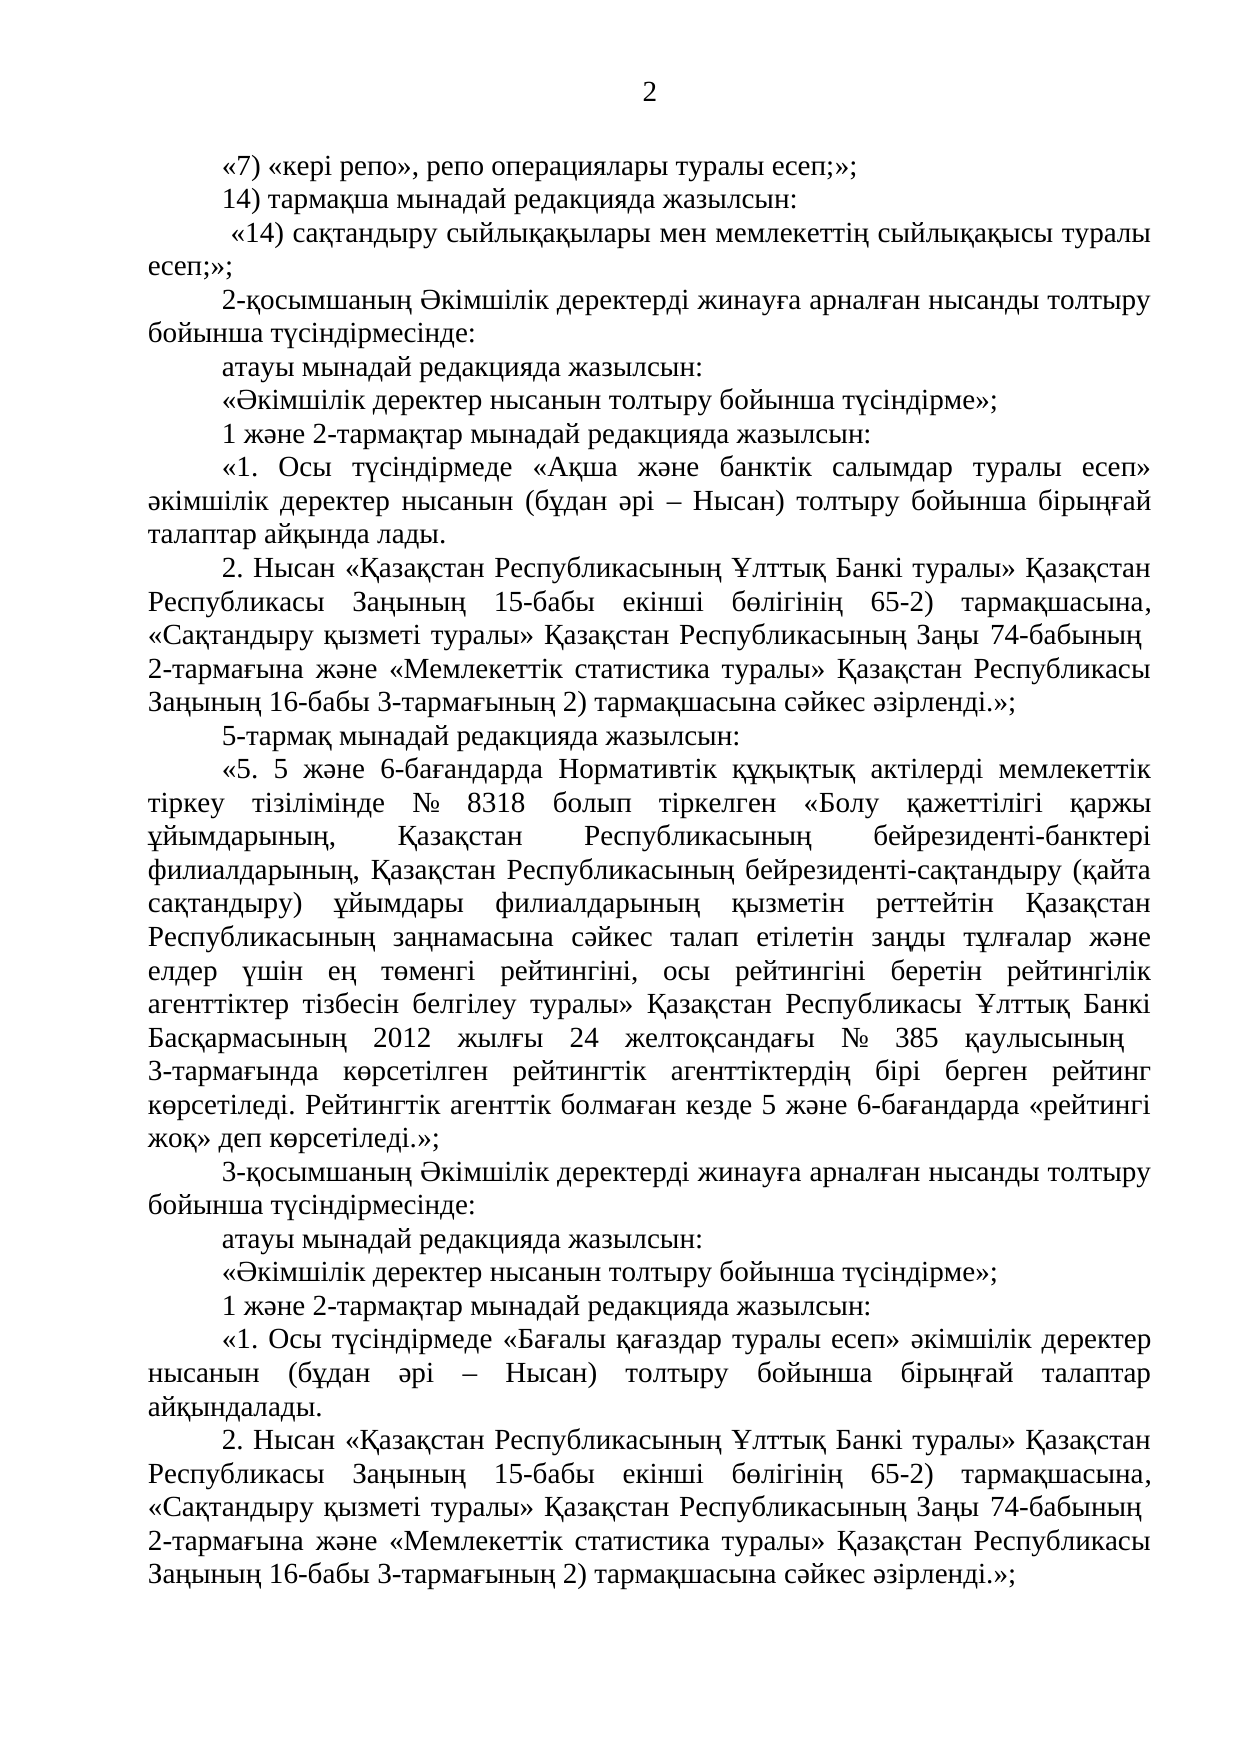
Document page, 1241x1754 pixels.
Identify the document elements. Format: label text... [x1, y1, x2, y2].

text 5-тармақ мынадай редакцияда жазылсын: [148, 718, 1152, 751]
text «Әкімшілік деректер нысанын толтыру бойынша түсіндірме»; [148, 1254, 1152, 1288]
text «14) сақтандыру сыйлықақылары мен мемлекеттің сыйлықақысы туралы есеп;»; [148, 215, 1152, 282]
text 14) тармақша мынадай редакцияда жазылсын: [148, 181, 1152, 215]
text 3-қосымшаның Әкімшілік деректерді жинауға арналған нысанды толтыру бойынша түсіндірмесінде: [148, 1154, 1152, 1221]
text 2-қосымшаның Әкімшілік деректерді жинауға арналған нысанды толтыру бойынша түсіндірмесінде: [148, 282, 1152, 349]
text 2. Нысан «Қазақстан Республикасының Ұлттық Банкі туралы» Қазақстан Республикасы Заңының 15-бабы екінші бөлігінің 65-2) тармақшасына, «Сақтандыру қызметі туралы» Қазақстан Республикасының Заңы 74-бабының 2-тармағына және «Мемлекеттік статистика туралы» Қазақстан Республикасы Заңының 16-бабы 3-тармағының 2) тармақшасына сәйкес әзірленді.»; [148, 1422, 1152, 1590]
text 2. Нысан «Қазақстан Республикасының Ұлттық Банкі туралы» Қазақстан Республикасы Заңының 15-бабы екінші бөлігінің 65-2) тармақшасына, «Сақтандыру қызметі туралы» Қазақстан Республикасының Заңы 74-бабының 2-тармағына және «Мемлекеттік статистика туралы» Қазақстан Республикасы Заңының 16-бабы 3-тармағының 2) тармақшасына сәйкес әзірленді.»; [148, 550, 1152, 718]
text атауы мынадай редакцияда жазылсын: [148, 349, 1152, 382]
text атауы мынадай редакцияда жазылсын: [148, 1221, 1152, 1254]
text «Әкімшілік деректер нысанын толтыру бойынша түсіндірме»; [148, 382, 1152, 416]
text «7) «кері репо», репо операциялары туралы есеп;»; [148, 148, 1152, 181]
text 1 және 2-тармақтар мынадай редакцияда жазылсын: [148, 1288, 1152, 1322]
text 1 және 2-тармақтар мынадай редакцияда жазылсын: [148, 416, 1152, 449]
text «1. Осы түсіндірмеде «Бағалы қағаздар туралы есеп» әкімшілік деректер нысанын (бұдан әрі – Нысан) толтыру бойынша бірыңғай талаптар айқындалады. [148, 1322, 1152, 1422]
text «1. Осы түсіндірмеде «Ақша және банктік салымдар туралы есеп» әкімшілік деректер нысанын (бұдан әрі – Нысан) толтыру бойынша бірыңғай талаптар айқында лады. [148, 449, 1152, 550]
text «5. 5 және 6-бағандарда Нормативтік құқықтық актілерді мемлекеттік тіркеу тізілімінде № 8318 болып тіркелген «Болу қажеттілігі қаржы ұйымдарының, Қазақстан Республикасының бейрезиденті-банктері филиалдарының, Қазақстан Республикасының бейрезиденті-сақтандыру (қайта сақтандыру) ұйымдары филиалдарының қызметін реттейтін Қазақстан Республикасының заңнамасына сәйкес талап етілетін заңды тұлғалар және елдер үшін ең төменгі рейтингіні, осы рейтингіні беретін рейтингілік агенттіктер тізбесін белгілеу туралы» Қазақстан Республикасы Ұлттық Банкі Басқармасының 2012 жылғы 24 желтоқсандағы № 385 қаулысының 3-тармағында көрсетілген рейтингтік агенттіктердің бірі берген рейтинг көрсетіледі. Рейтингтік агенттік болмаған кезде 5 және 6-бағандарда «рейтингі жоқ» деп көрсетіледі.»; [148, 751, 1152, 1154]
